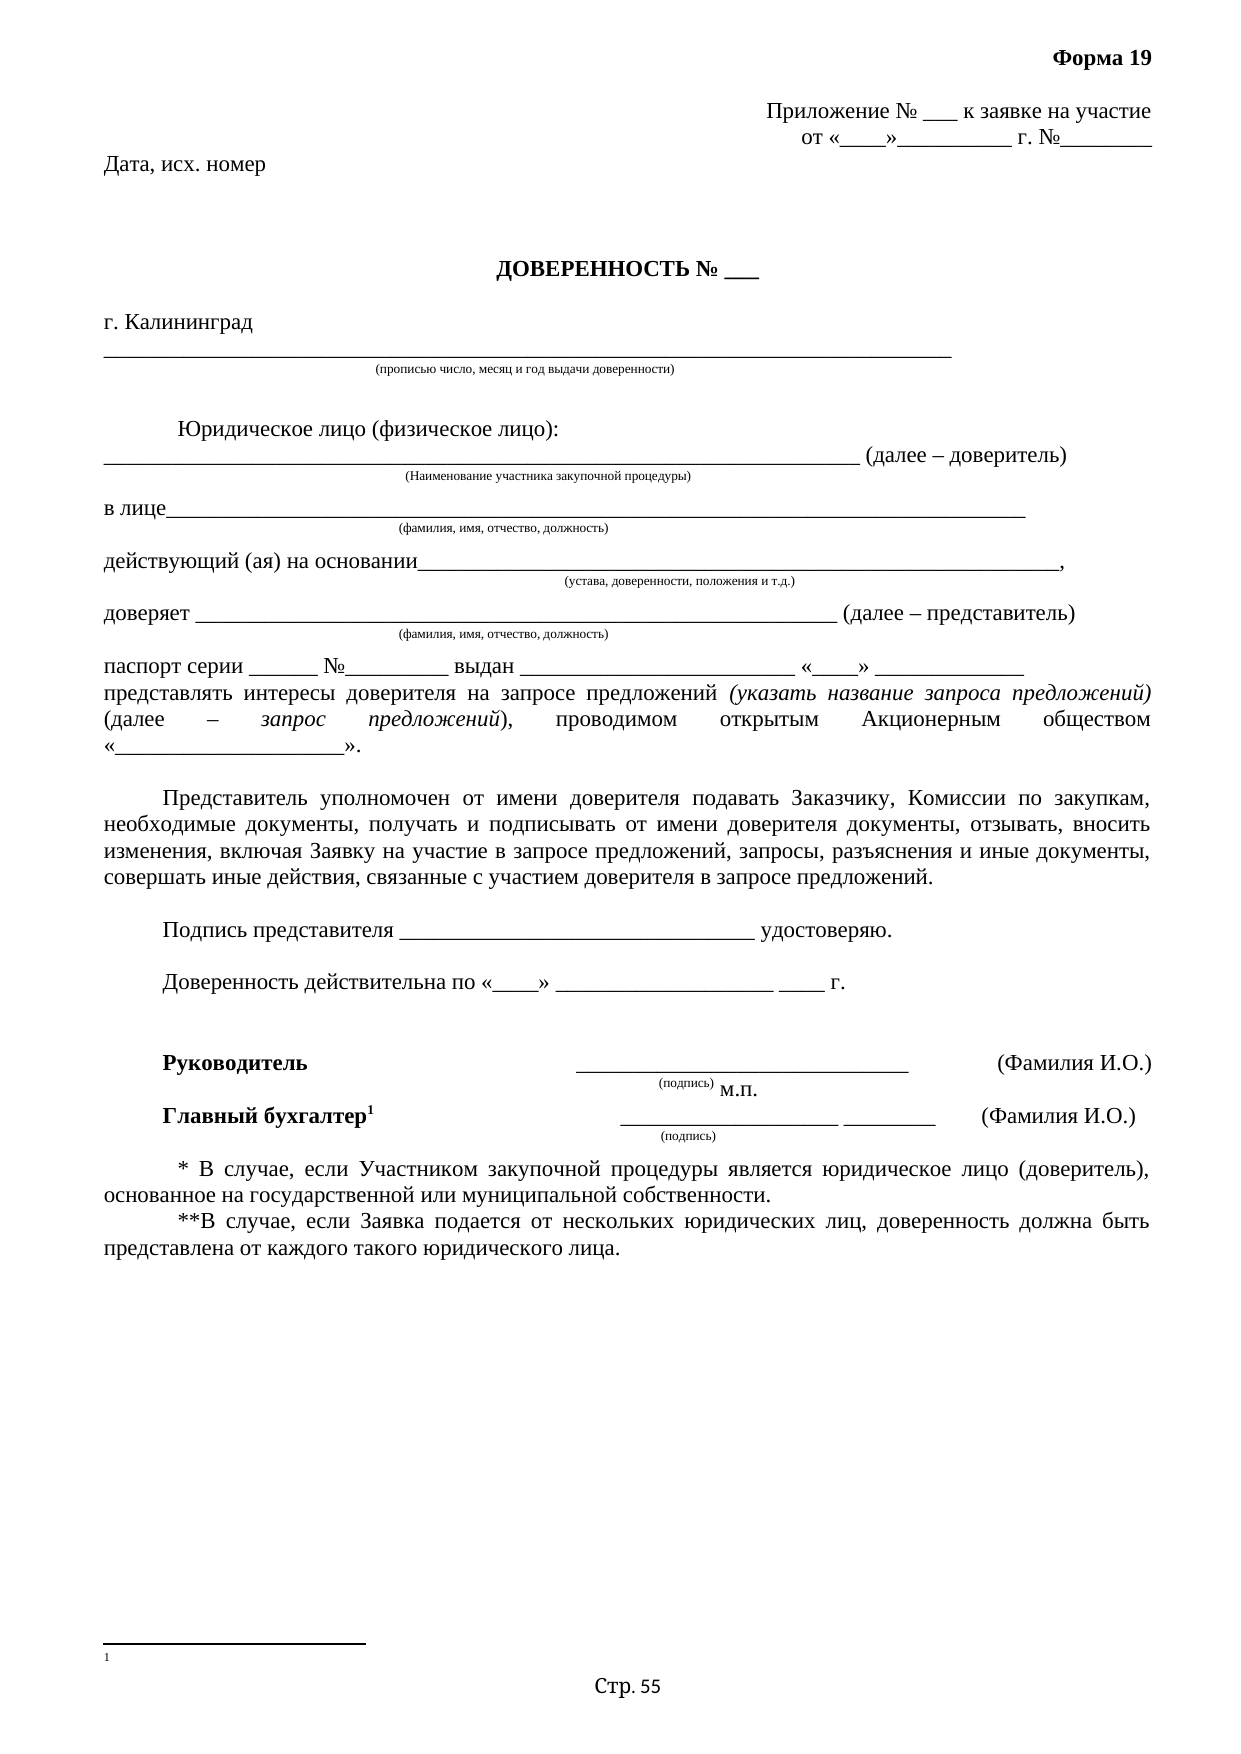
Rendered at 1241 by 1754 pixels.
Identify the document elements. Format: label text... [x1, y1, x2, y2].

text паспорт серии ______ №_________ выдан ________________________ «____» _____________ [103, 652, 1152, 678]
text Дата, исх. номер [103, 150, 1152, 176]
text Подпись представителя _______________________________ удостоверяю. [103, 916, 1152, 942]
text действующий (ая) на основании________________________________________________________, [103, 547, 1152, 573]
text * В случае, если Участником закупочной процедуры является юридическое лицо (доверитель), основанное на государственной или муниципальной собственности. [103, 1154, 1152, 1207]
text г. Калининград [103, 308, 1152, 334]
text Руководитель _____________________________ (Фамилия И.О.) (подпись) м.п. [103, 1049, 1152, 1102]
text ДОВЕРЕННОСТЬ № ___ [103, 255, 1152, 282]
text (фамилия, имя, отчество, должность) [398, 626, 1152, 652]
text (Наименование участника закупочной процедуры) [398, 468, 1152, 494]
text от «____»__________ г. №________ [103, 123, 1152, 150]
text Форма 19 [103, 44, 1152, 71]
text (фамилия, имя, отчество, должность) [398, 520, 1152, 547]
text представлять интересы доверителя на запросе предложений (указать название запроса предложений) (далее – запрос предложений), проводимом открытым Акционерным обществом «____________________». [103, 678, 1152, 758]
text (подпись) [103, 1128, 1152, 1154]
text Доверенность действительна по «____» ___________________ ____ г. [103, 968, 1152, 995]
text Главный бухгалтер ___________________ ________ (Фамилия И.О.) [103, 1102, 1152, 1128]
text (устава, доверенности, положения и т.д.) [398, 573, 1152, 599]
text доверяет ________________________________________________________ (далее – представитель) [103, 599, 1152, 626]
text __________________________________________________________________ (далее – доверитель) [103, 441, 1152, 468]
text Представитель уполномочен от имени доверителя подавать Заказчику, Комиссии по закупкам, необходимые документы, получать и подписывать от имени доверителя документы, отзывать, вносить изменения, включая Заявку на участие в запросе предложений, запросы, разъяснения и иные документы, совершать иные действия, связанные с участием доверителя в запросе предложений. [103, 784, 1152, 889]
text Юридическое лицо (физическое лицо): [103, 415, 1152, 441]
text **В случае, если Заявка подается от нескольких юридических лиц, доверенность должна быть представлена от каждого такого юридического лица. [103, 1207, 1152, 1260]
text Приложение № ___ к заявке на участие [103, 97, 1152, 123]
text в лице___________________________________________________________________________ [103, 494, 1152, 520]
text __________________________________________________________________________ [103, 334, 1152, 361]
text (прописью число, месяц и год выдачи доверенности) [103, 361, 1152, 387]
